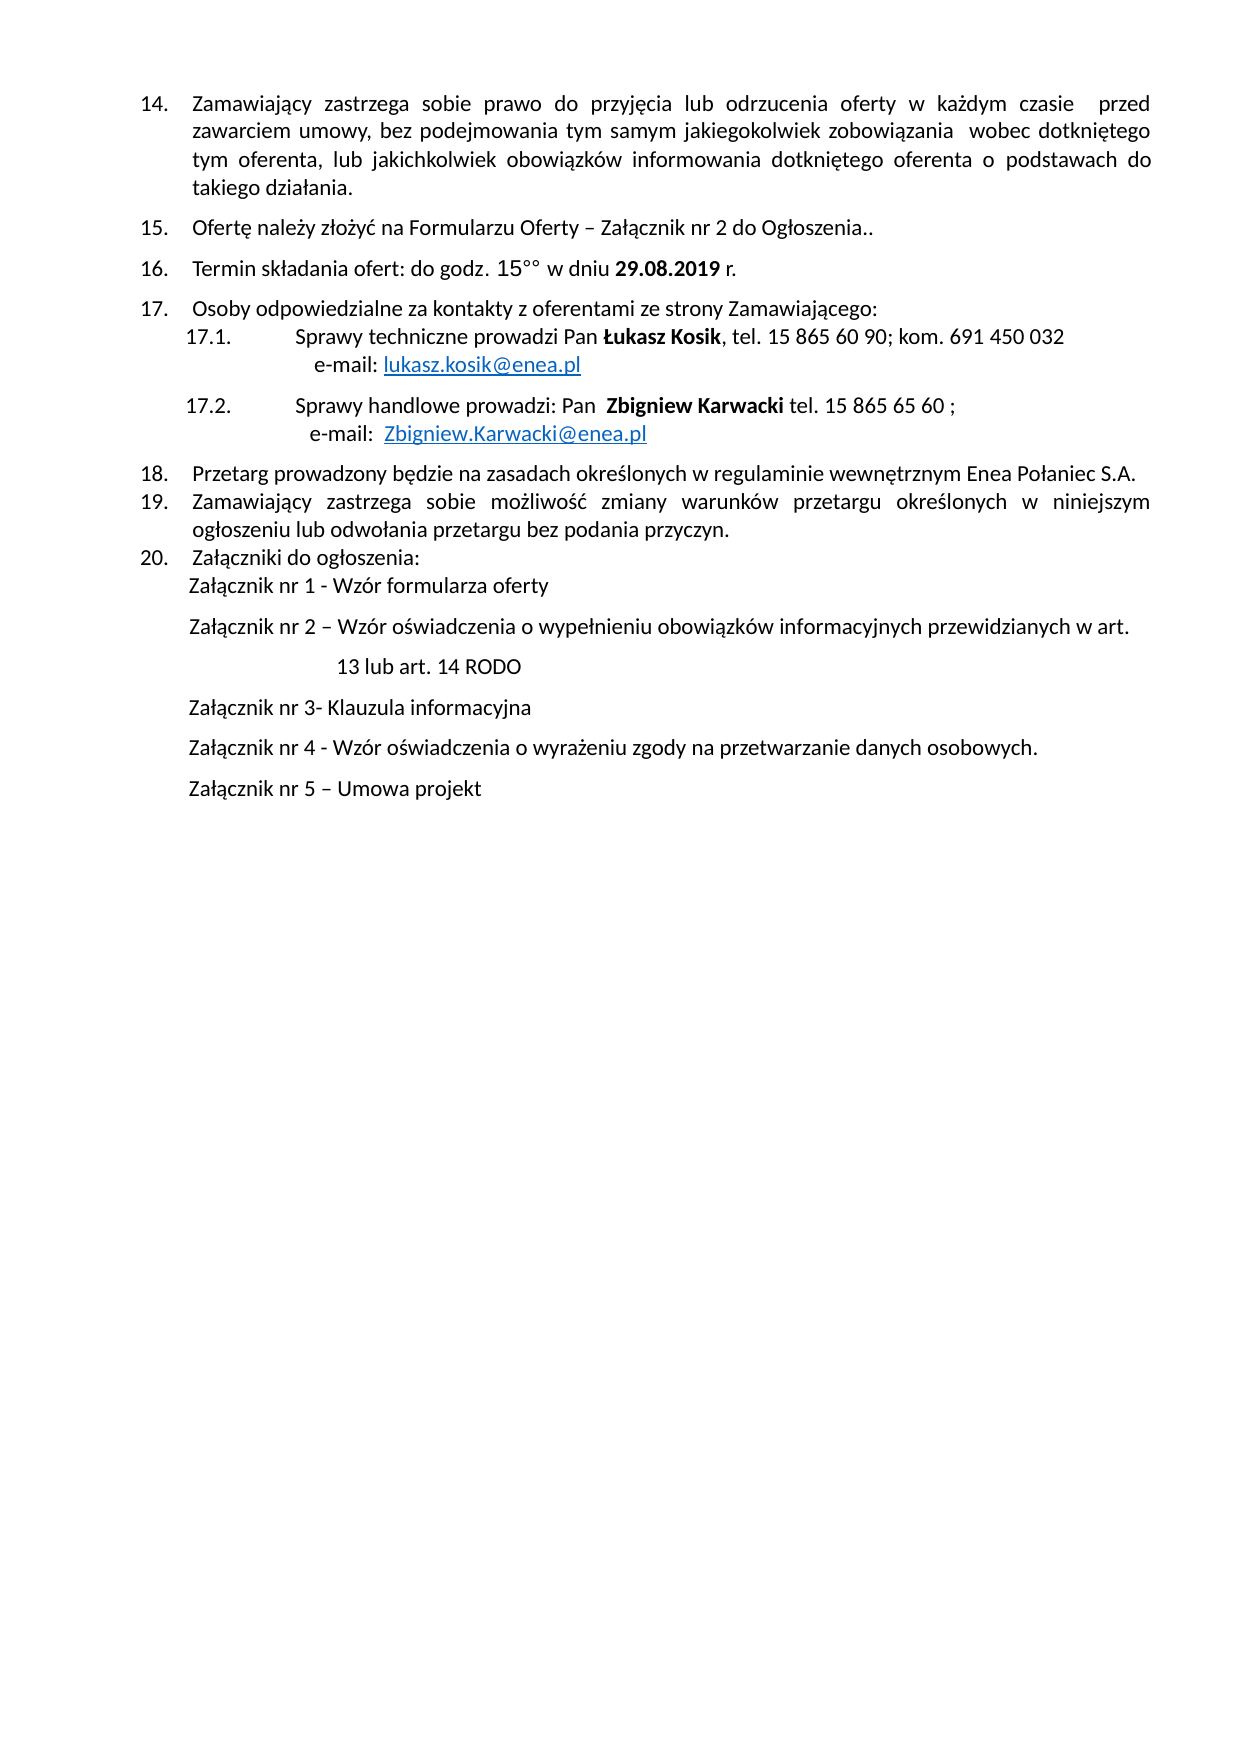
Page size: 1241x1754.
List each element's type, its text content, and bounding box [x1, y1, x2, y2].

subtitle Osoby odpowiedzialne za kontakty z oferentami ze strony Zamawiającego: [140, 294, 1152, 322]
subtitle Załącznik nr 1 - Wzór formularza oferty [148, 571, 1152, 599]
subtitle Załącznik nr 4 - Wzór oświadczenia o wyrażeniu zgody na przetwarzanie danych osobowych. [148, 733, 1152, 762]
subtitle Zamawiający zastrzega sobie możliwość zmiany warunków przetargu określonych w niniejszym ogłoszeniu lub odwołania przetargu bez podania przyczyn. [140, 487, 1152, 543]
subtitle Sprawy techniczne prowadzi Pan Łukasz Kosik, tel. 15 865 60 90; kom. 691 450 032 [185, 322, 1152, 350]
subtitle 13 lub art. 14 RODO [192, 652, 1152, 681]
subtitle Ofertę należy złożyć na Formularzu Oferty – Załącznik nr 2 do Ogłoszenia.. [140, 213, 1152, 241]
subtitle Załącznik nr 3- Klauzula informacyjna [148, 693, 1152, 721]
text e-mail: Zbigniew.Karwacki@enea.pl [221, 419, 1152, 447]
text Załącznik nr 5 – Umowa projekt [148, 774, 1152, 802]
subtitle Termin składania ofert: do godz. 15°° w dniu 29.08.2019 r. [140, 254, 1152, 282]
subtitle Zamawiający zastrzega sobie prawo do przyjęcia lub odrzucenia oferty w każdym czasie przed zawarciem umowy, bez podejmowania tym samym jakiegokolwiek zobowiązania wobec dotkniętego tym oferenta, lub jakichkolwiek obowiązków informowania dotkniętego oferenta o podstawach do takiego działania. [140, 89, 1152, 201]
subtitle Załączniki do ogłoszenia: [140, 543, 1152, 571]
subtitle Przetarg prowadzony będzie na zasadach określonych w regulaminie wewnętrznym Enea Połaniec S.A. [140, 459, 1152, 487]
subtitle e-mail: lukasz.kosik@enea.pl [236, 350, 1152, 378]
subtitle Sprawy handlowe prowadzi: Pan Zbigniew Karwacki tel. 15 865 65 60 ; [185, 391, 1152, 419]
text Załącznik nr 2 – Wzór oświadczenia o wypełnieniu obowiązków informacyjnych przewidzianych w art. [148, 612, 1152, 640]
